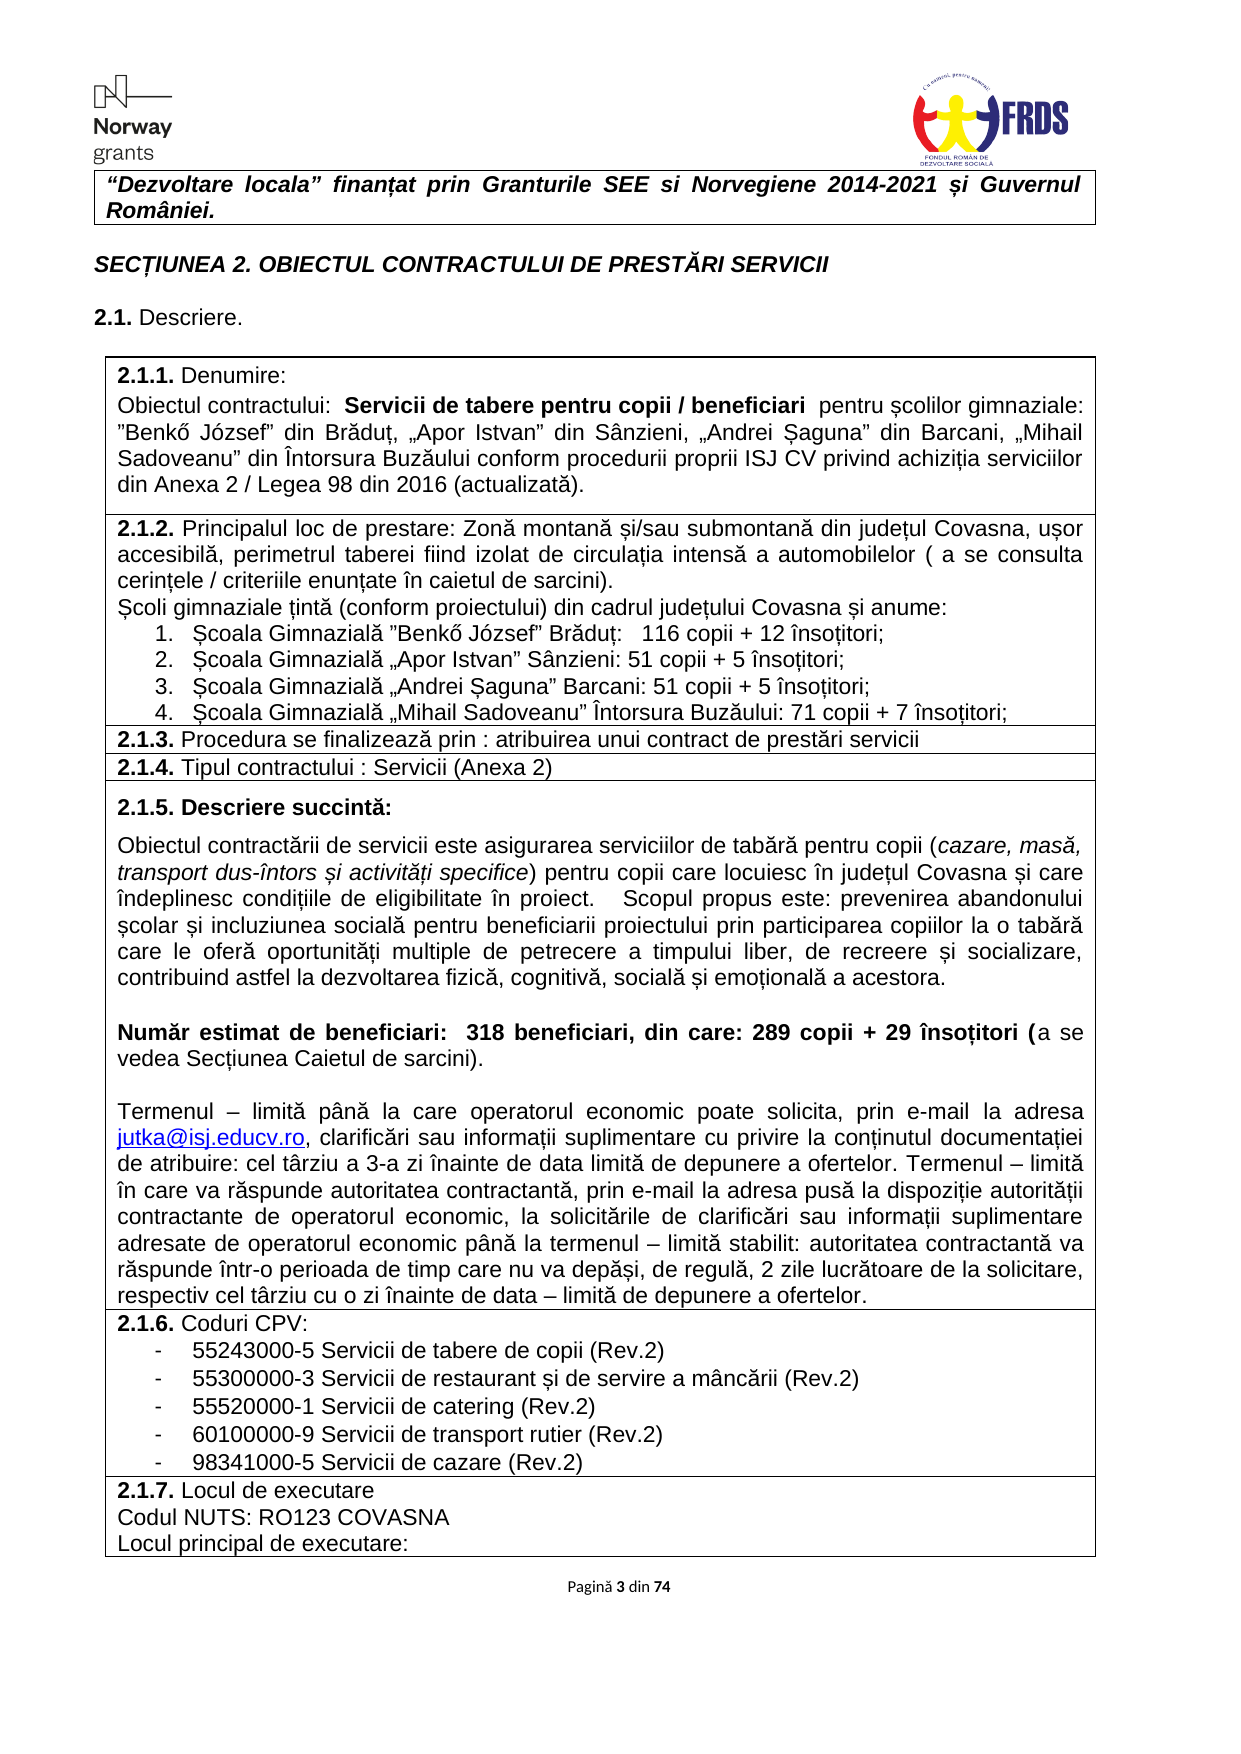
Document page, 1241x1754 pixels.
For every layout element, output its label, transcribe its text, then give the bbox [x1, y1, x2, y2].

table_cell 2.1.3. Procedura se finalizează prin : atribuirea unui contract de prestări servicii [106, 726, 1095, 753]
table_cell 2.1.5. Descriere succintă: Obiectul contractării de servicii este asigurarea serviciilor de tabără pentru copii (cazare, masă, transport dus-întors și activități specifice) pentru copii care locuiesc în județul Covasna și care îndeplinesc condițiile de eligibilitate în proiect. Scopul propus este: prevenirea abandonului școlar și incluziunea socială pentru beneficiarii proiectului prin participarea copiilor la o tabără care le oferă oportunități multiple de petrecere a timpului liber, de recreere și socializare, contribuind astfel la dezvoltarea fizică, cognitivă, socială și emoțională a acestora. Număr estimat de beneficiari: 318 beneficiari, din care: 289 copii + 29 însoțitori (a se vedea Secțiunea Caietul de sarcini). Termenul – limită până la care operatorul economic poate solicita, prin e-mail la adresa jutka@isj.educv.ro, clarificări sau informații suplimentare cu privire la conținutul documentației de atribuire: cel târziu a 3-a zi înainte de data limită de depunere a ofertelor. Termenul – limită în care va răspunde autoritatea contractantă, prin e-mail la adresa pusă la dispoziție autorității contractante de operatorul economic, la solicitările de clarificări sau informații suplimentare adresate de operatorul economic până la termenul – limită stabilit: autoritatea contractantă va răspunde într-o perioada de timp care nu va depăși, de regulă, 2 zile lucrătoare de la solicitare, respectiv cel târziu cu o zi înainte de data – limită de depunere a ofertelor. [106, 781, 1095, 1308]
text 2.1. Descriere. [94, 304, 1144, 330]
table_cell 2.1.6. Coduri CPV: 55243000-5 Servicii de tabere de copii (Rev.2) 55300000-3 Servicii de restaurant și de servire a mâncării (Rev.2) 55520000-1 Servicii de catering (Rev.2) 60100000-9 Servicii de transport rutier (Rev.2) 98341000-5 Servicii de cazare (Rev.2) [106, 1310, 1095, 1476]
table_cell 2.1.4. Tipul contractului : Servicii (Anexa 2) [106, 754, 1095, 780]
table_cell 2.1.2. Principalul loc de prestare: Zonă montană și/sau submontană din județul Covasna, ușor accesibilă, perimetrul taberei fiind izolat de circulația intensă a automobilelor ( a se consulta cerințele / criteriile enunțate în caietul de sarcini). Școli gimnaziale țintă (conform proiectului) din cadrul județului Covasna și anume: Școala Gimnazială ”Benkő József” Brăduț: 116 copii + 12 însoțitori; Școala Gimnazială „Apor Istvan” Sânzieni: 51 copii + 5 însoțitori; Școala Gimnazială „Andrei Șaguna” Barcani: 51 copii + 5 însoțitori; Școala Gimnazială „Mihail Sadoveanu” Întorsura Buzăului: 71 copii + 7 însoțitori; [106, 515, 1095, 725]
table_header 2.1.1. Denumire: Obiectul contractului: Servicii de tabere pentru copii / beneficiari pentru școlilor gimnaziale: ”Benkő József” din Brăduț, „Apor Istvan” din Sânzieni, „Andrei Șaguna” din Barcani, „Mihail Sadoveanu” din Întorsura Buzăului conform procedurii proprii ISJ CV privind achiziția serviciilor din Anexa 2 / Legea 98 din 2016 (actualizată). [106, 358, 1095, 513]
picture [93, 69, 1069, 170]
text SECȚIUNEA 2. OBIECTUL CONTRACTULUI DE PRESTĂRI SERVICII [94, 251, 1144, 277]
